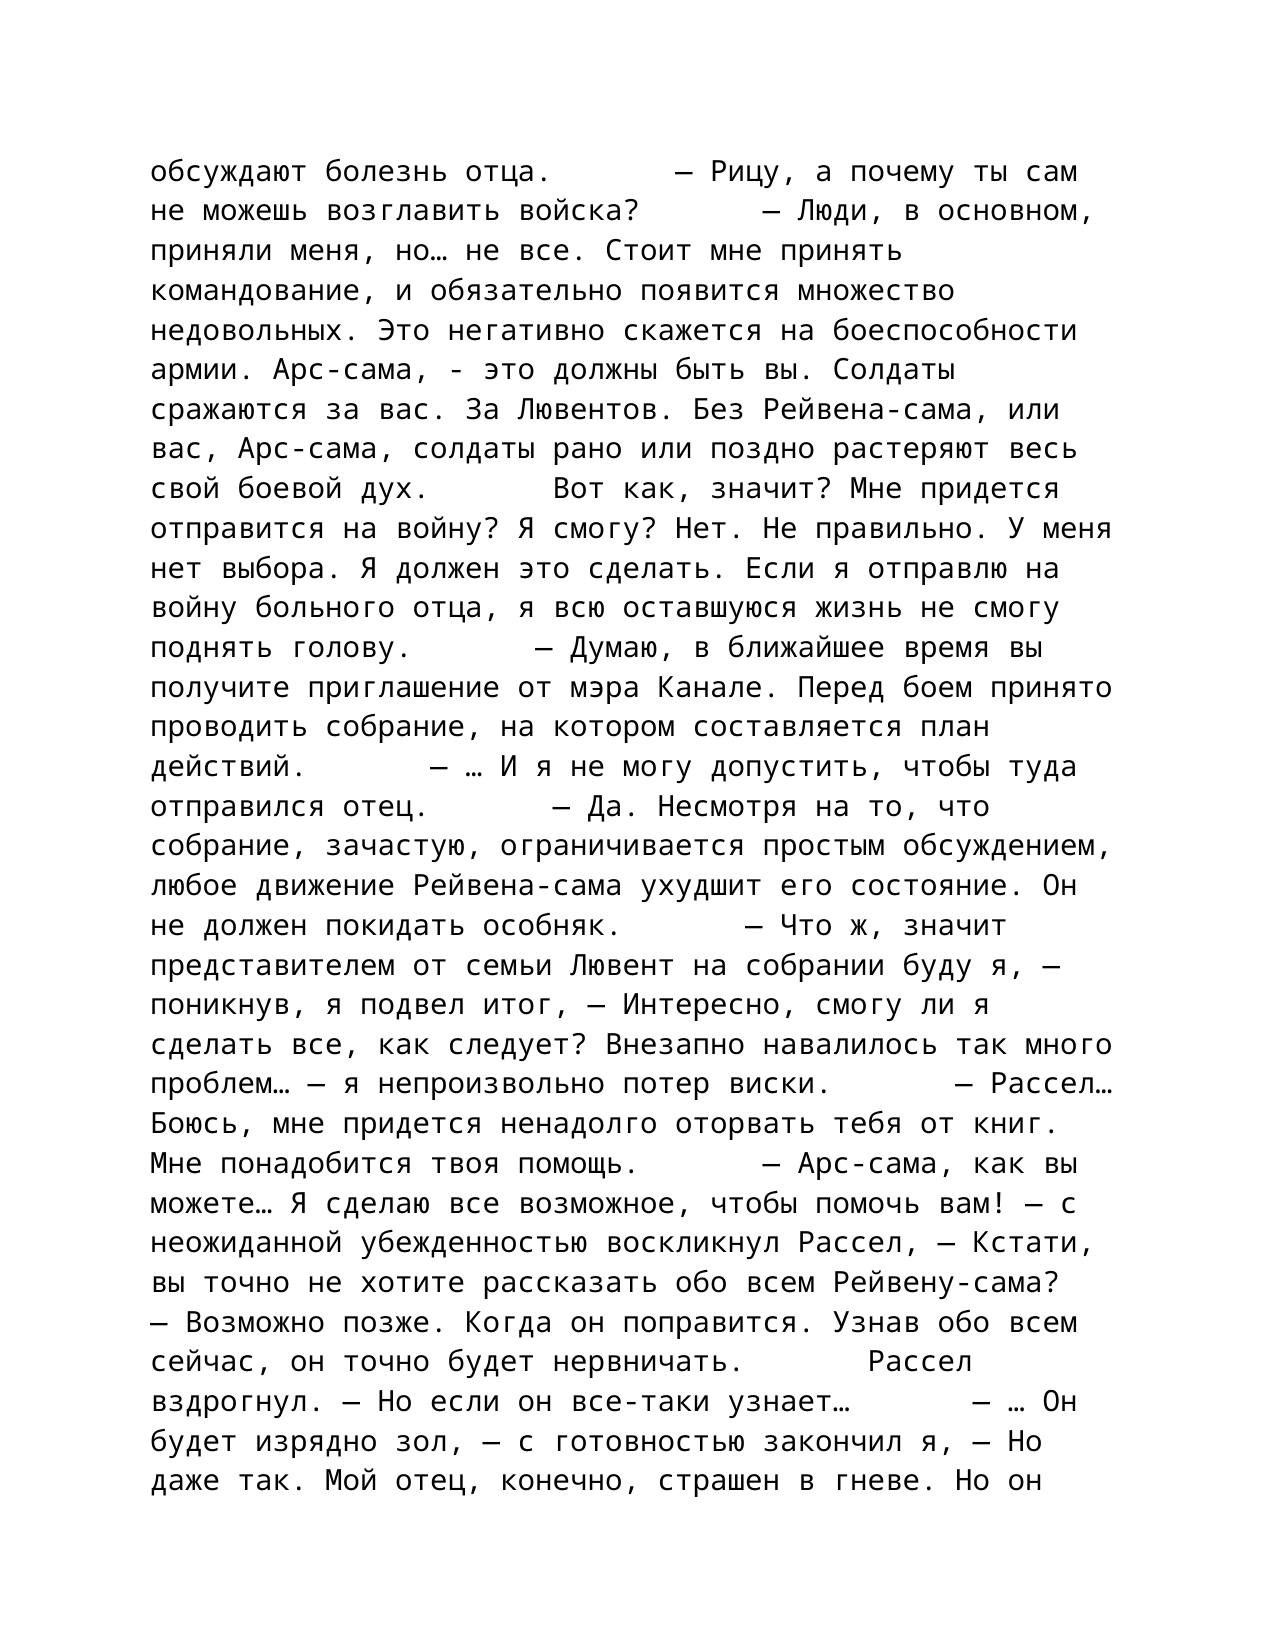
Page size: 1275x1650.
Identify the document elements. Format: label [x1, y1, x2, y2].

text [150, 150, 1125, 1499]
